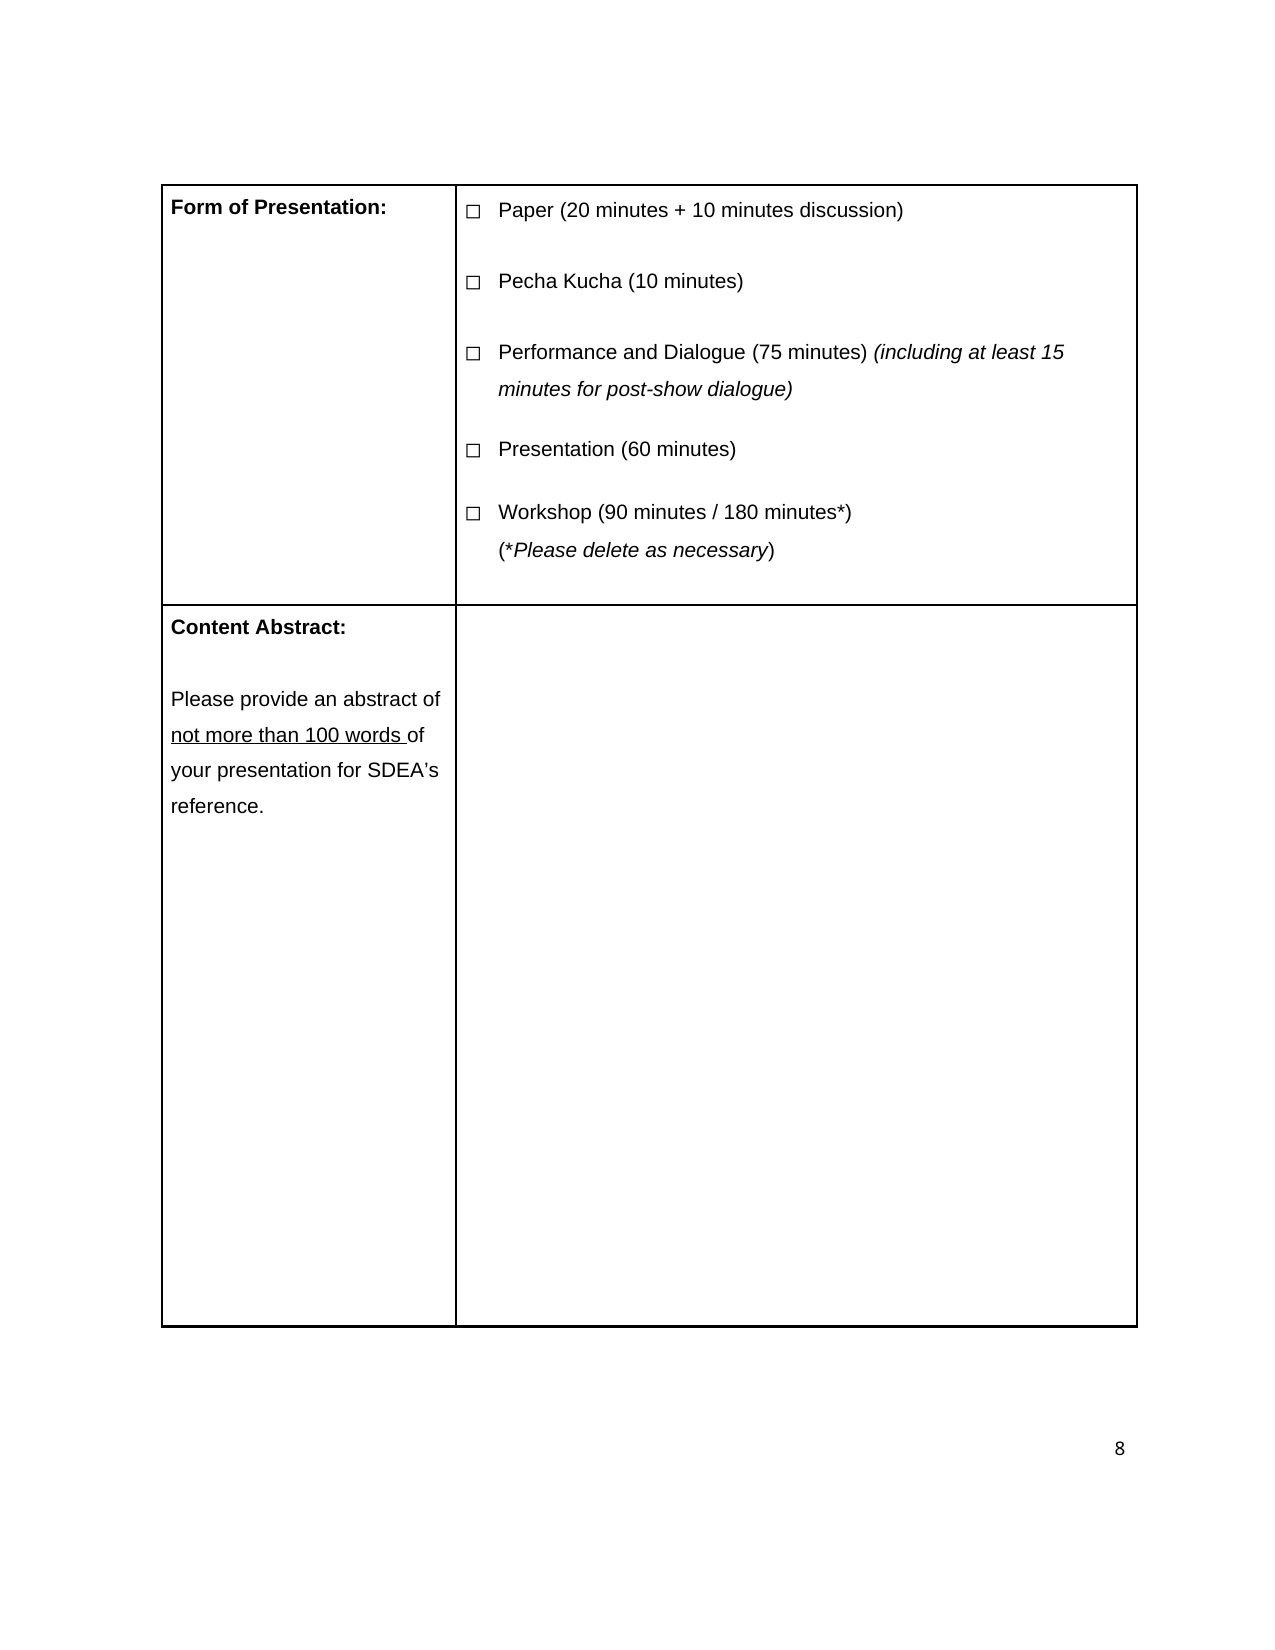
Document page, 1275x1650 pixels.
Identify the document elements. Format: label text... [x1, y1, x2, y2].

table_cell [457, 606, 1136, 1325]
table_header Paper (20 minutes + 10 minutes discussion) Pecha Kucha (10 minutes) Performance and Dialogue (75 minutes) (including at least 15 minutes for post-show dialogue) Presentation (60 minutes) Workshop (90 minutes / 180 minutes*) (*Please delete as necessary) [457, 186, 1136, 604]
table_cell Content Abstract: Please provide an abstract of not more than 100 words of your presentation for SDEA’s reference. [163, 606, 455, 1325]
table_header Form of Presentation: [163, 186, 455, 604]
